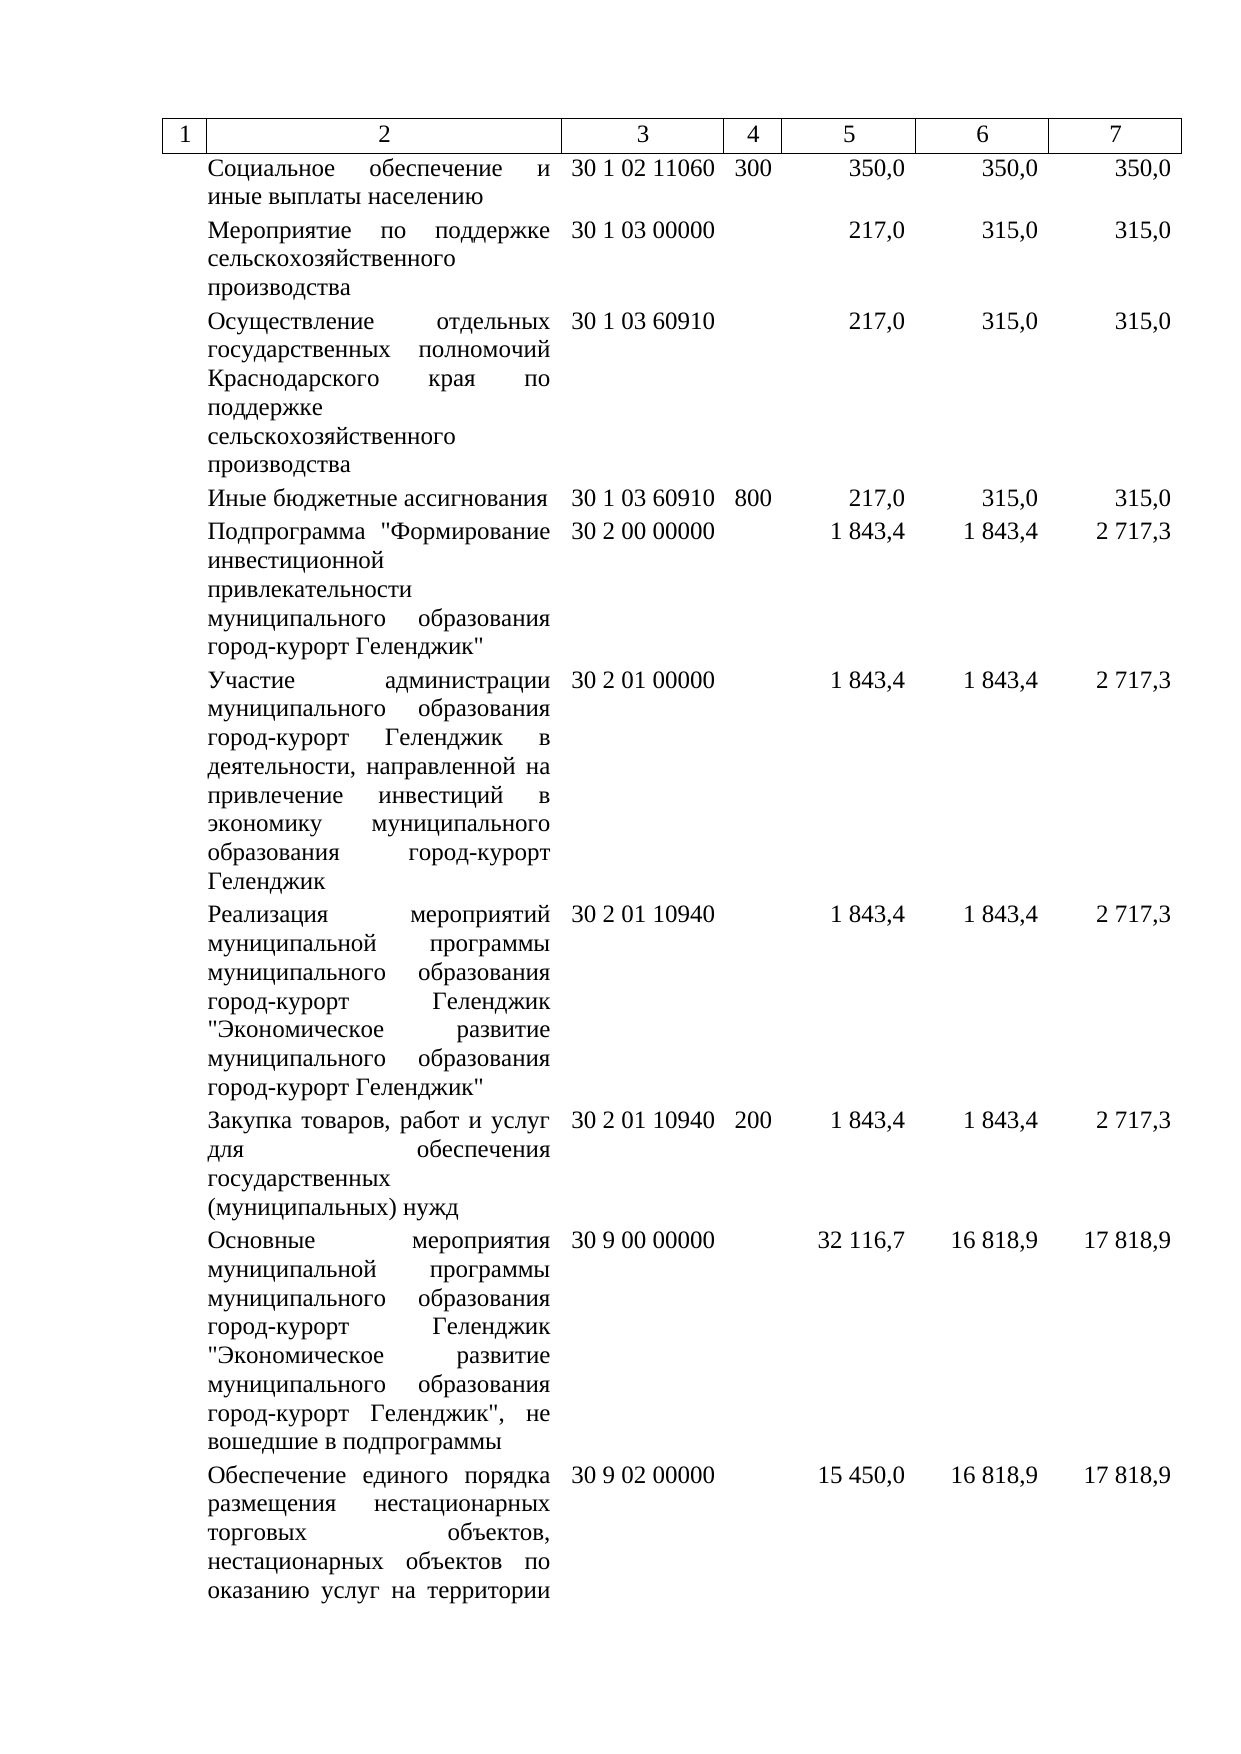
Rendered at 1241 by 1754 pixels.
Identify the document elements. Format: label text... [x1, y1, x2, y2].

table_header 3 [562, 119, 723, 153]
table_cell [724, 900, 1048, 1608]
table_header 6 [916, 119, 1048, 153]
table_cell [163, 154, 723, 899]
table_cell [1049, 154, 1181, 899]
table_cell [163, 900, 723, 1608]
table_header 1 [163, 119, 206, 153]
table_header 7 [1049, 119, 1181, 153]
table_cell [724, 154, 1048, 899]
table_header 5 [782, 119, 915, 153]
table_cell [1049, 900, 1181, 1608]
table_header 2 [207, 119, 561, 153]
table_header 4 [724, 119, 781, 153]
